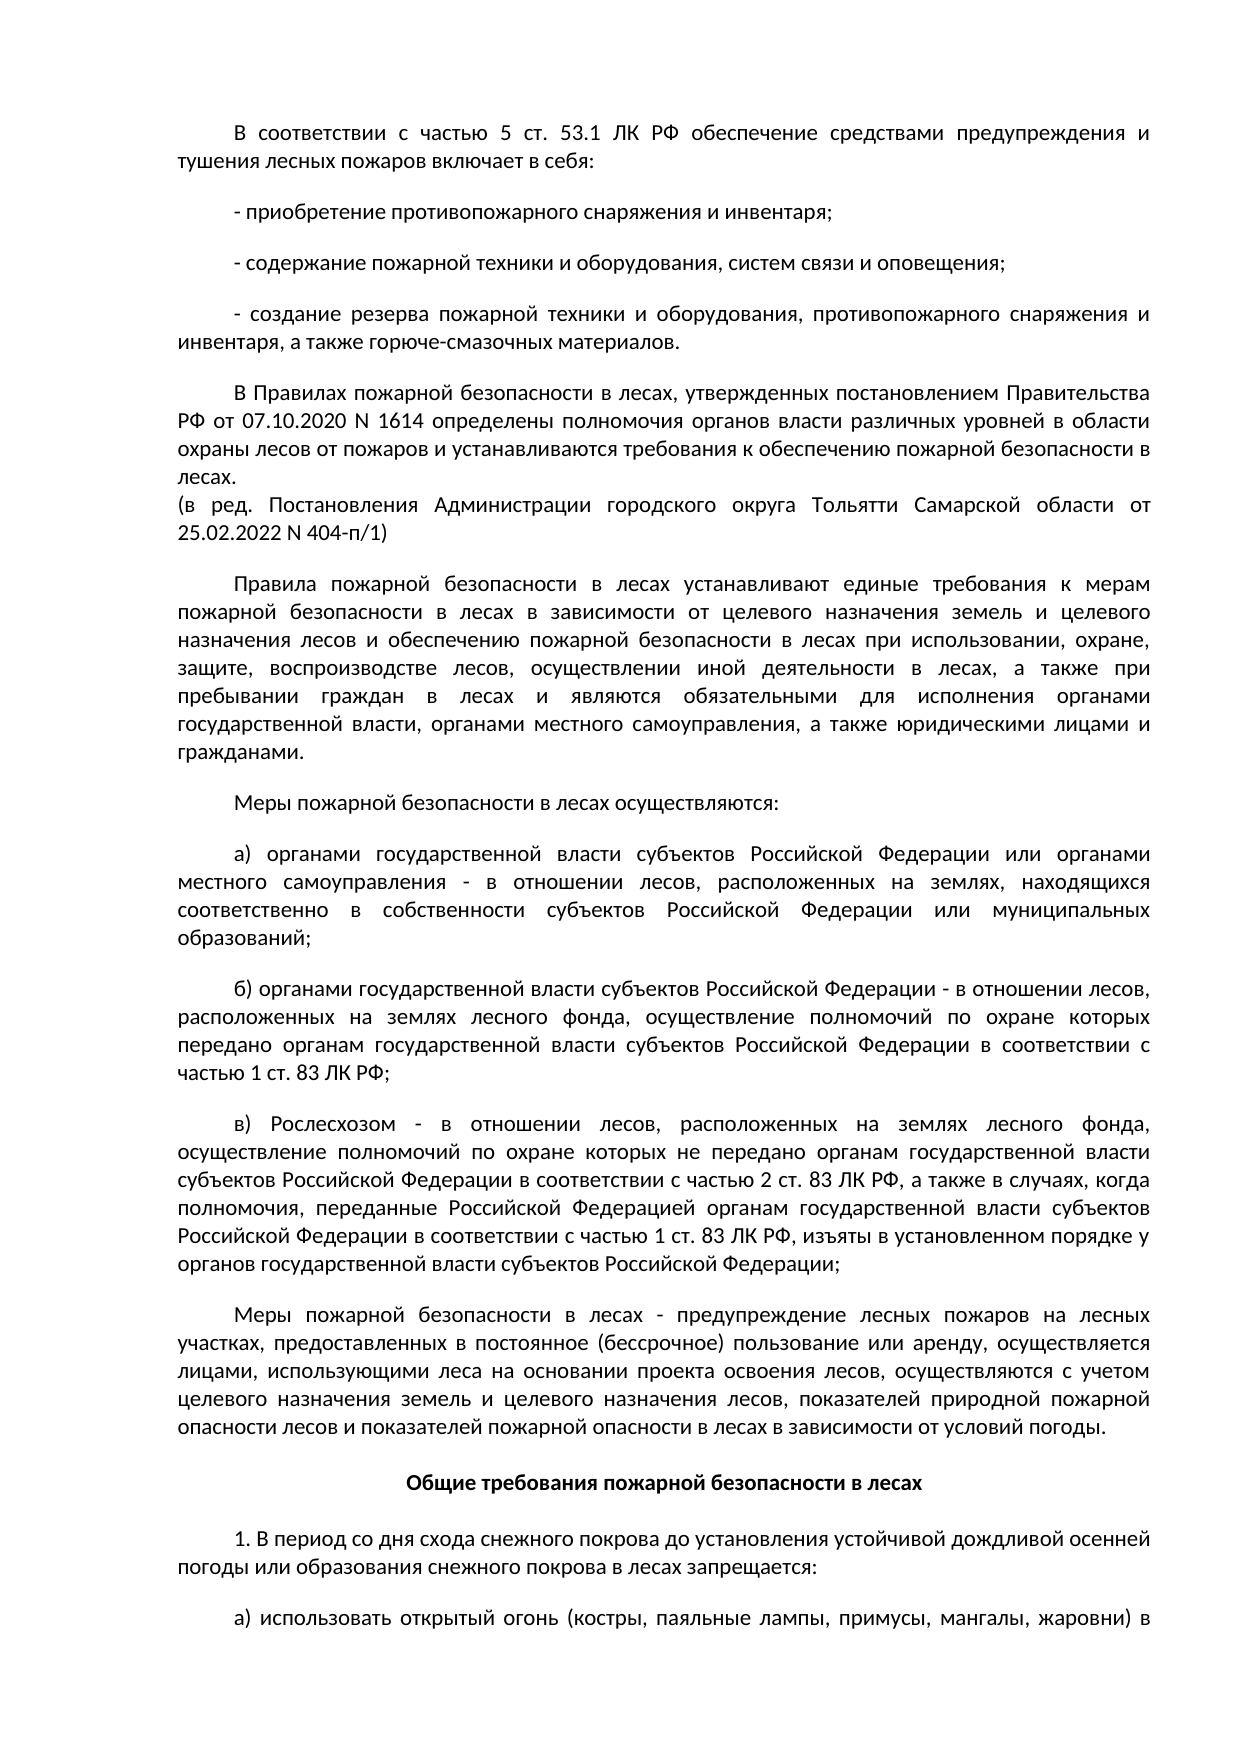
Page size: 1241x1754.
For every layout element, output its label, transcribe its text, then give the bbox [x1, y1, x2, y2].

text в) Рослесхозом - в отношении лесов, расположенных на землях лесного фонда, осуществление полномочий по охране которых не передано органам государственной власти субъектов Российской Федерации в соответствии с частью 2 ст. 83 ЛК РФ, а также в случаях, когда полномочия, переданные Российской Федерацией органам государственной власти субъектов Российской Федерации в соответствии с частью 1 ст. 83 ЛК РФ, изъяты в установленном порядке у органов государственной власти субъектов Российской Федерации; [177, 1109, 1152, 1277]
text Правила пожарной безопасности в лесах устанавливают единые требования к мерам пожарной безопасности в лесах в зависимости от целевого назначения земель и целевого назначения лесов и обеспечению пожарной безопасности в лесах при использовании, охране, защите, воспроизводстве лесов, осуществлении иной деятельности в лесах, а также при пребывании граждан в лесах и являются обязательными для исполнения органами государственной власти, органами местного самоуправления, а также юридическими лицами и гражданами. [177, 569, 1152, 765]
text Меры пожарной безопасности в лесах осуществляются: [177, 788, 1152, 816]
text - приобретение противопожарного снаряжения и инвентаря; [177, 197, 1152, 225]
text - создание резерва пожарной техники и оборудования, противопожарного снаряжения и инвентаря, а также горюче-смазочных материалов. [177, 299, 1152, 355]
text Меры пожарной безопасности в лесах - предупреждение лесных пожаров на лесных участках, предоставленных в постоянное (бессрочное) пользование или аренду, осуществляется лицами, использующими леса на основании проекта освоения лесов, осуществляются с учетом целевого назначения земель и целевого назначения лесов, показателей природной пожарной опасности лесов и показателей пожарной опасности в лесах в зависимости от условий погоды. [177, 1300, 1152, 1440]
text а) органами государственной власти субъектов Российской Федерации или органами местного самоуправления - в отношении лесов, расположенных на землях, находящихся соответственно в собственности субъектов Российской Федерации или муниципальных образований; [177, 839, 1152, 951]
text 1. В период со дня схода снежного покрова до установления устойчивой дождливой осенней погоды или образования снежного покрова в лесах запрещается: [177, 1524, 1152, 1580]
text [177, 1603, 1152, 1631]
text - содержание пожарной техники и оборудования, систем связи и оповещения; [177, 248, 1152, 276]
text (в ред. Постановления Администрации городского округа Тольятти Самарской области от 25.02.2022 N 404-п/1) [177, 490, 1152, 546]
text б) органами государственной власти субъектов Российской Федерации - в отношении лесов, расположенных на землях лесного фонда, осуществление полномочий по охране которых передано органам государственной власти субъектов Российской Федерации в соответствии с частью 1 ст. 83 ЛК РФ; [177, 974, 1152, 1086]
text В соответствии с частью 5 ст. 53.1 ЛК РФ обеспечение средствами предупреждения и тушения лесных пожаров включает в себя: [177, 118, 1152, 174]
text В Правилах пожарной безопасности в лесах, утвержденных постановлением Правительства РФ от 07.10.2020 N 1614 определены полномочия органов власти различных уровней в области охраны лесов от пожаров и устанавливаются требования к обеспечению пожарной безопасности в лесах. [177, 378, 1152, 490]
title Общие требования пожарной безопасности в лесах [177, 1468, 1152, 1496]
